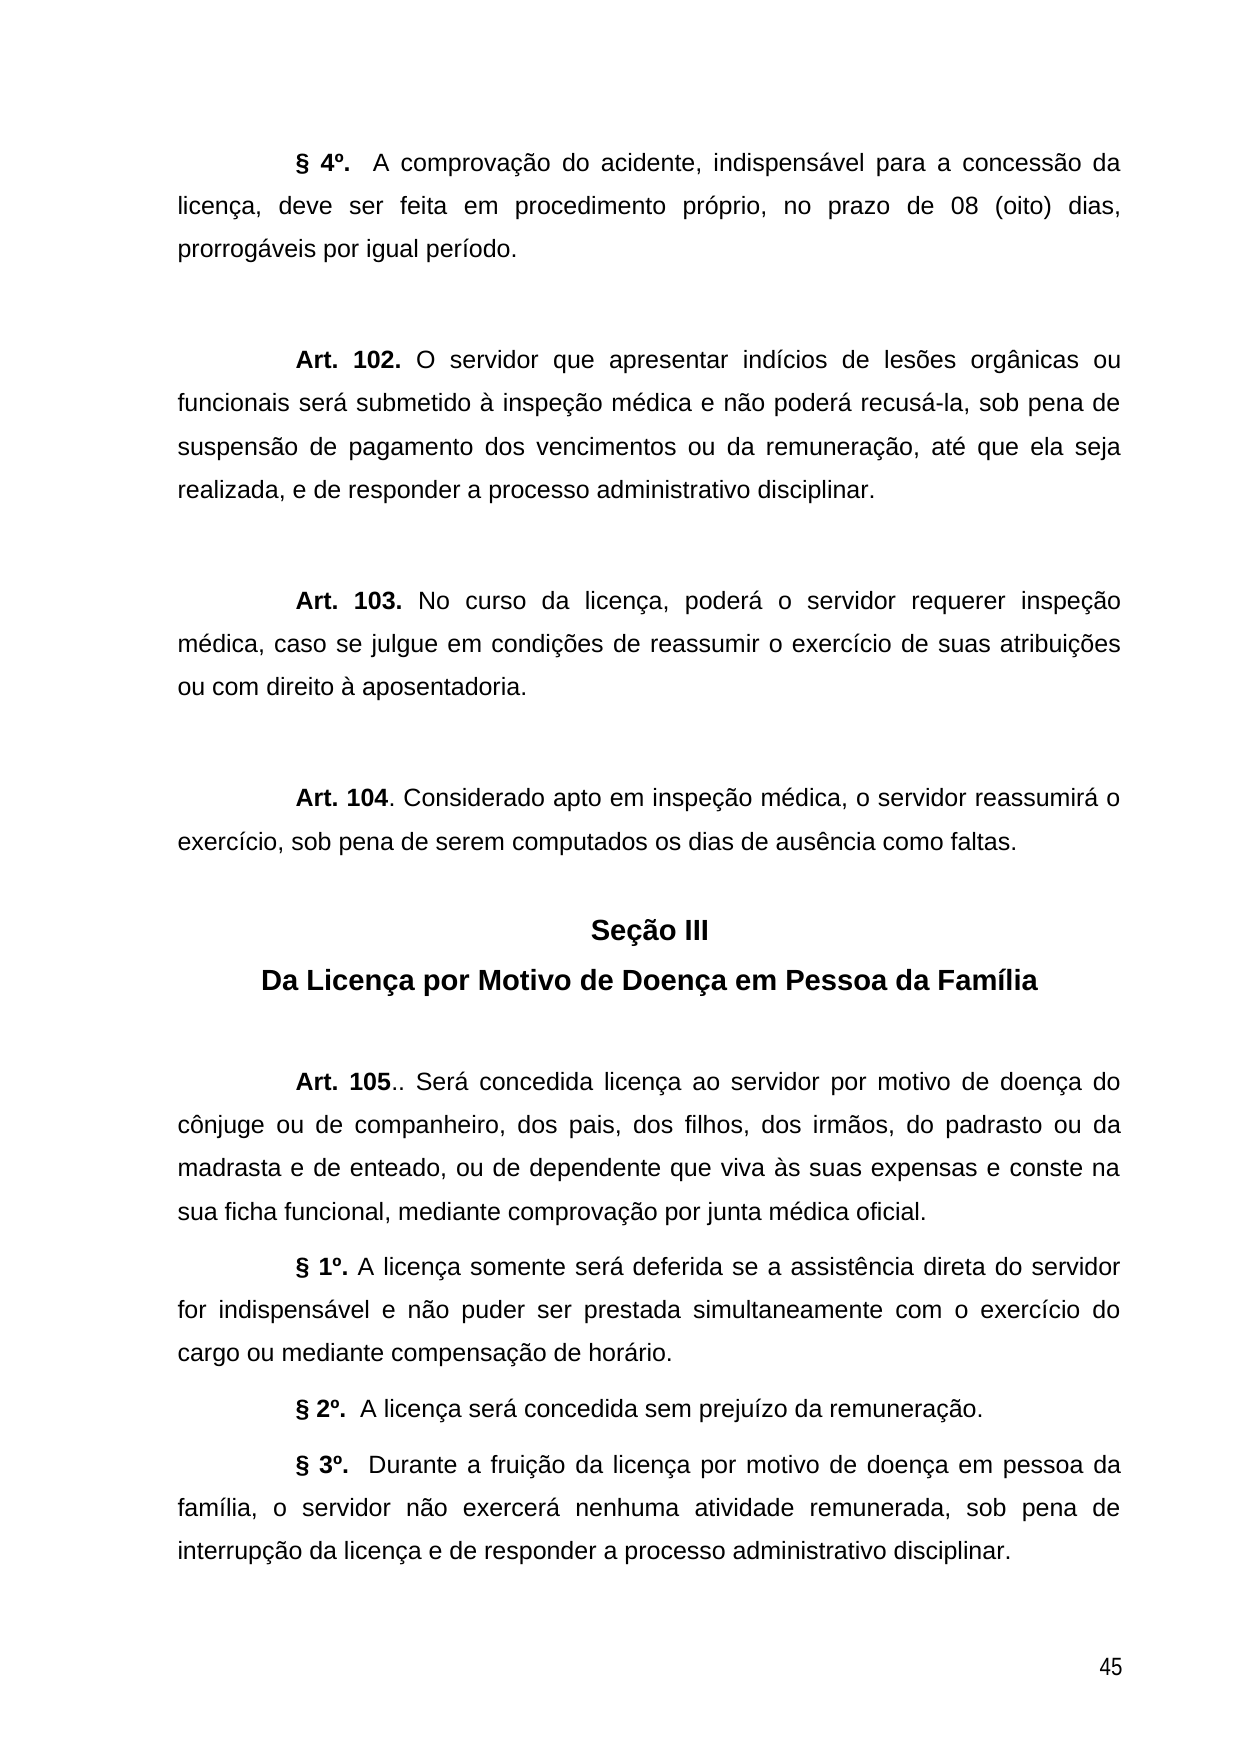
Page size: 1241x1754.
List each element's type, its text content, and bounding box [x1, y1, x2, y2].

text Art. 104. Considerado apto em inspeção médica, o servidor reassumirá o exercício, sob pena de serem computados os dias de ausência como faltas. [177, 783, 1122, 855]
text § 1º. A licença somente será deferida se a assistência direta do servidor for indispensável e não puder ser prestada simultaneamente com o exercício do cargo ou mediante compensação de horário. [177, 1252, 1122, 1367]
text Art. 103. No curso da licença, poderá o servidor requerer inspeção médica, caso se julgue em condições de reassumir o exercício de suas atribuições ou com direito à aposentadoria. [177, 586, 1122, 701]
text § 4º. A comprovação do acidente, indispensável para a concessão da licença, deve ser feita em procedimento próprio, no prazo de 08 (oito) dias, prorrogáveis por igual período. [177, 148, 1122, 263]
subtitle Seção III Da Licença por Motivo de Doença em Pessoa da Família [177, 913, 1122, 997]
text § 2º. A licença será concedida sem prejuízo da remuneração. [177, 1394, 1122, 1423]
text § 3º. Durante a fruição da licença por motivo de doença em pessoa da família, o servidor não exercerá nenhuma atividade remunerada, sob pena de interrupção da licença e de responder a processo administrativo disciplinar. [177, 1449, 1122, 1564]
text Art. 105.. Será concedida licença ao servidor por motivo de doença do cônjuge ou de companheiro, dos pais, dos filhos, dos irmãos, do padrasto ou da madrasta e de enteado, ou de dependente que viva às suas expensas e conste na sua ficha funcional, mediante comprovação por junta médica oficial. [177, 1067, 1122, 1225]
text Art. 102. O servidor que apresentar indícios de lesões orgânicas ou funcionais será submetido à inspeção médica e não poderá recusá-la, sob pena de suspensão de pagamento dos vencimentos ou da remuneração, até que ela seja realizada, e de responder a processo administrativo disciplinar. [177, 345, 1122, 503]
